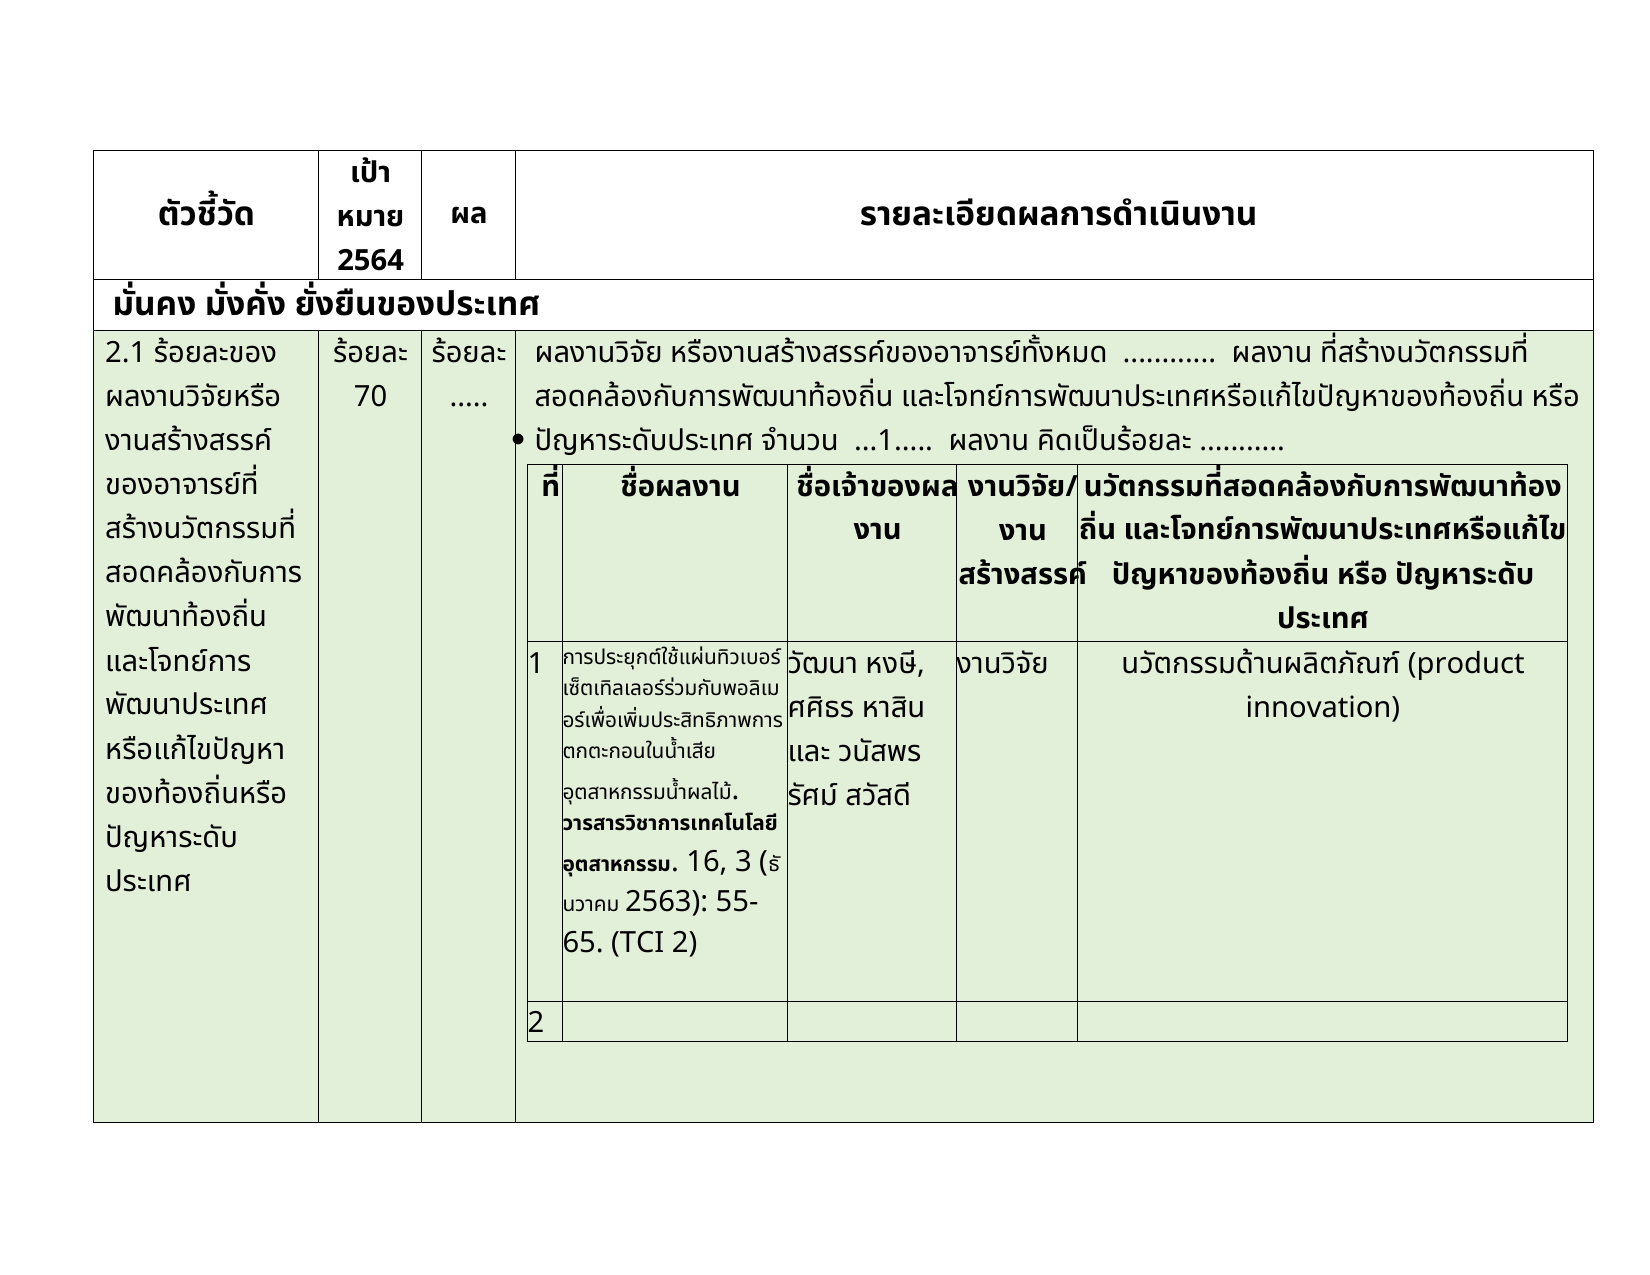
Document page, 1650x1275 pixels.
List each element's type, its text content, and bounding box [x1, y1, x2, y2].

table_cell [94, 280, 1593, 330]
table_cell 2.1 ร้อยละของผลงานวิจัยหรืองานสร้างสรรค์ของอาจารย์ที่สร้างนวัตกรรมที่สอดคล้องกับการพัฒนาท้องถิ่นและโจทย์การพัฒนาประเทศหรือแก้ไขปัญหาของท้องถิ่นหรือปัญหาระดับประเทศ [94, 331, 318, 1122]
table_header รายละเอียดผลการดำเนินงาน [516, 151, 1593, 279]
table_cell ร้อยละ 70 [319, 331, 421, 1122]
table_cell ร้อยละ ..... [422, 331, 515, 1122]
table_cell ผลงานวิจัย หรืองานสร้างสรรค์ของอาจารย์ทั้งหมด ............ ผลงาน ที่สร้างนวัตกรรมที่สอดคล้องกับการพัฒนาท้องถิ่น และโจทย์การพัฒนาประเทศหรือแก้ไขปัญหาของท้องถิ่น หรือ ปัญหาระดับประเทศ จำนวน ...1..... ผลงาน คิดเป็นร้อยละ ........... [516, 331, 1593, 1122]
table_header เป้าหมาย 2564 [319, 151, 421, 279]
table_header ผล [422, 151, 515, 279]
table_header ตัวชี้วัด [94, 151, 318, 279]
